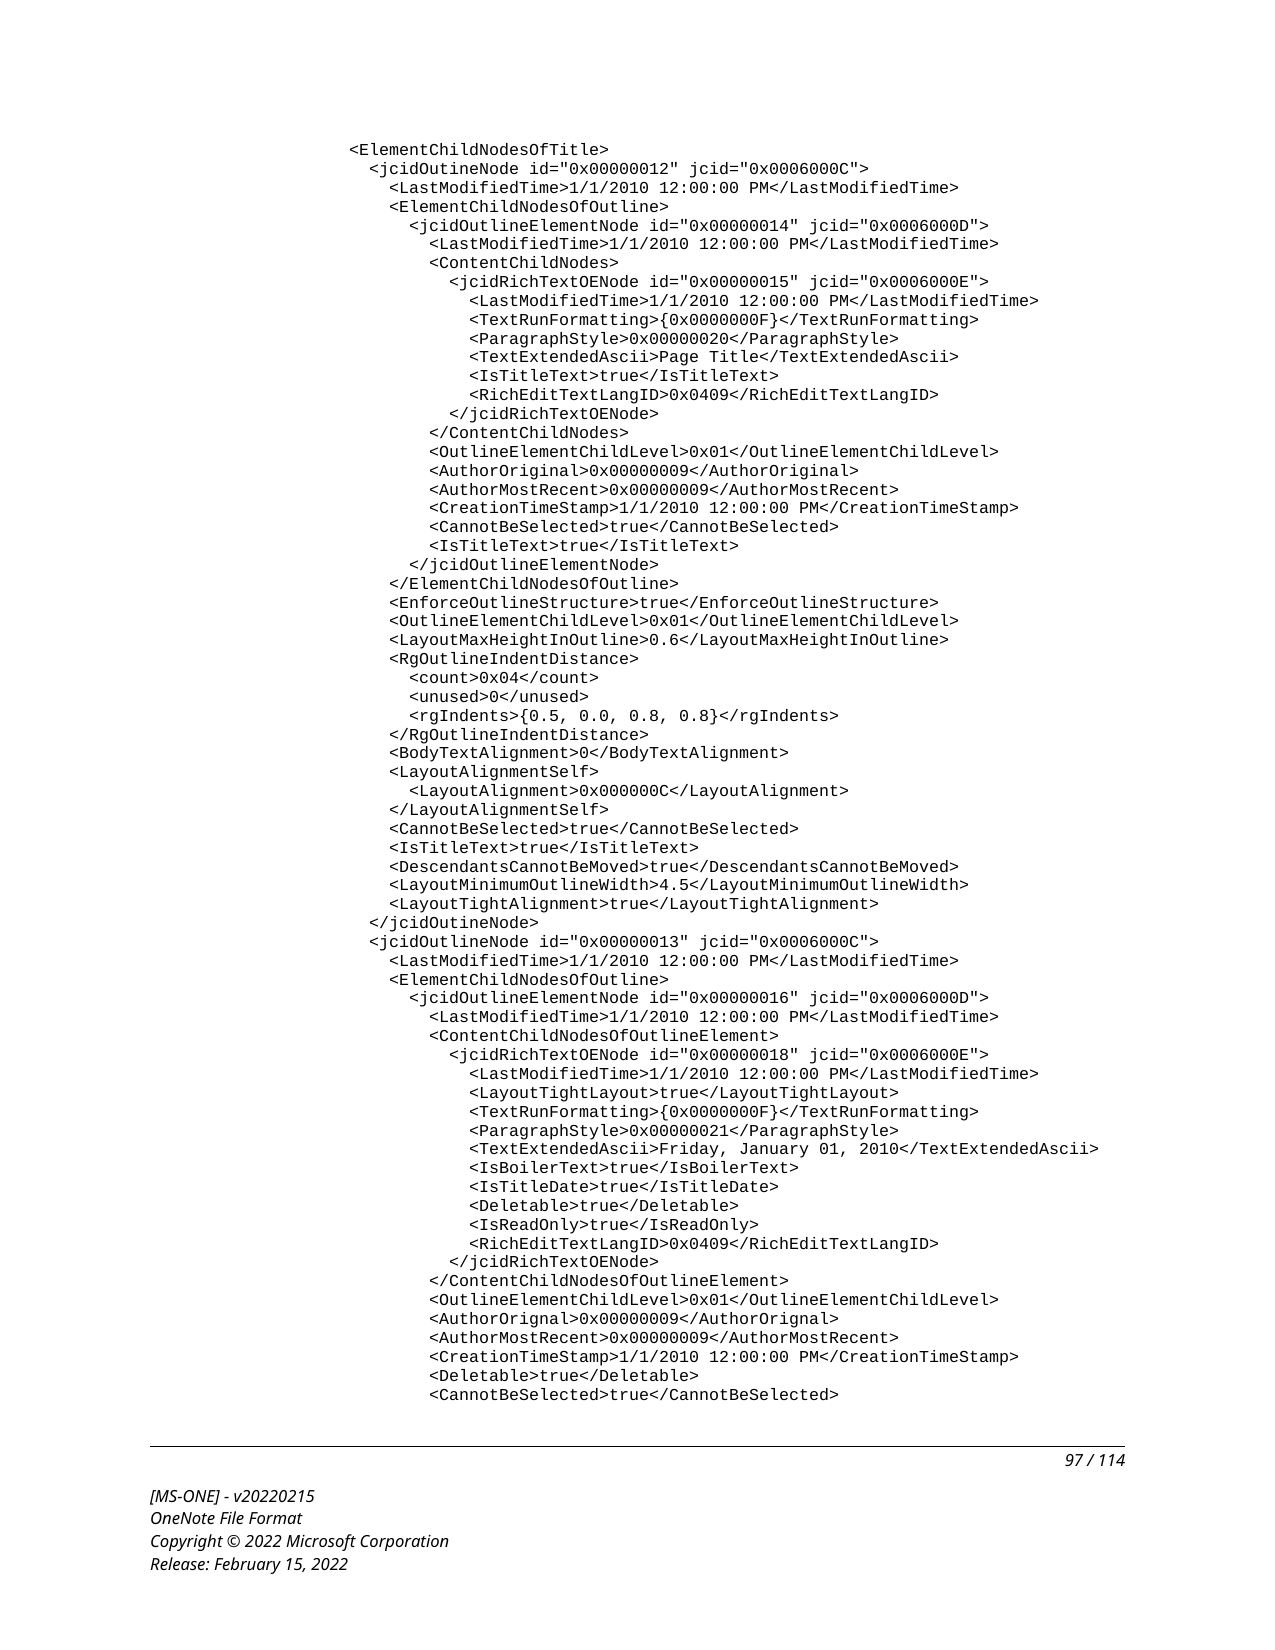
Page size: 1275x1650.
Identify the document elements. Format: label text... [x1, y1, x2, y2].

text <IsReadOnly>true</IsReadOnly> [175, 1202, 1137, 1221]
text <LayoutAlignment>0x000000C</LayoutAlignment> [175, 768, 1137, 787]
text <ElementChildNodesOfOutline> [175, 184, 1137, 202]
text <AuthorMostRecent>0x00000009</AuthorMostRecent> [175, 466, 1137, 485]
text <Deletable>true</Deletable> [175, 1183, 1137, 1202]
text <LayoutMaxHeightInOutline>0.6</LayoutMaxHeightInOutline> [175, 617, 1137, 636]
text <jcidOutineNode id="0x00000012" jcid="0x0006000C"> [175, 146, 1137, 165]
text <ContentChildNodes> [175, 240, 1137, 259]
text </ContentChildNodesOfOutlineElement> [175, 1258, 1137, 1277]
text <RgOutlineIndentDistance> [175, 636, 1137, 655]
text <OutlineElementChildLevel>0x01</OutlineElementChildLevel> [175, 598, 1137, 617]
text <jcidOutlineElementNode id="0x00000014" jcid="0x0006000D"> [175, 202, 1137, 221]
text <LastModifiedTime>1/1/2010 12:00:00 PM</LastModifiedTime> [175, 938, 1137, 957]
text <IsBoilerText>true</IsBoilerText> [175, 1145, 1137, 1164]
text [175, 165, 1137, 184]
text <unused>0</unused> [175, 674, 1137, 693]
text <AuthorOrignal>0x00000009</AuthorOrignal> [175, 1296, 1137, 1315]
text <rgIndents>{0.5, 0.0, 0.8, 0.8}</rgIndents> [175, 693, 1137, 712]
text </LayoutAlignmentSelf> [175, 787, 1137, 806]
text <TextRunFormatting>{0x0000000F}</TextRunFormatting> [175, 297, 1137, 316]
text <ParagraphStyle>0x00000021</ParagraphStyle> [175, 1107, 1137, 1126]
text <IsTitleText>true</IsTitleText> [175, 353, 1137, 372]
text <count>0x04</count> [175, 655, 1137, 674]
text <CannotBeSelected>true</CannotBeSelected> [175, 1371, 1137, 1415]
text <CannotBeSelected>true</CannotBeSelected> [175, 806, 1137, 825]
text <LayoutTightAlignment>true</LayoutTightAlignment> [175, 881, 1137, 900]
text <AuthorOriginal>0x00000009</AuthorOriginal> [175, 448, 1137, 466]
text <LastModifiedTime>1/1/2010 12:00:00 PM</LastModifiedTime> [175, 278, 1137, 297]
text <CreationTimeStamp>1/1/2010 12:00:00 PM</CreationTimeStamp> [175, 1334, 1137, 1353]
text <IsTitleText>true</IsTitleText> [175, 825, 1137, 843]
text <LastModifiedTime>1/1/2010 12:00:00 PM</LastModifiedTime> [175, 221, 1137, 240]
text <LastModifiedTime>1/1/2010 12:00:00 PM</LastModifiedTime> [175, 1051, 1137, 1070]
text </ElementChildNodesOfOutline> [175, 561, 1137, 579]
text <DescendantsCannotBeMoved>true</DescendantsCannotBeMoved> [175, 843, 1137, 862]
text </RgOutlineIndentDistance> [175, 712, 1137, 730]
text <IsTitleDate>true</IsTitleDate> [175, 1164, 1137, 1183]
text <CreationTimeStamp>1/1/2010 12:00:00 PM</CreationTimeStamp> [175, 485, 1137, 504]
text <ElementChildNodesOfOutline> [175, 957, 1137, 976]
text <jcidOutlineElementNode id="0x00000016" jcid="0x0006000D"> [175, 976, 1137, 994]
text <RichEditTextLangID>0x0409</RichEditTextLangID> [175, 372, 1137, 391]
text <TextExtendedAscii>Page Title</TextExtendedAscii> [175, 334, 1137, 353]
text <TextRunFormatting>{0x0000000F}</TextRunFormatting> [175, 1089, 1137, 1107]
text <OutlineElementChildLevel>0x01</OutlineElementChildLevel> [175, 429, 1137, 448]
text <LayoutTightLayout>true</LayoutTightLayout> [175, 1070, 1137, 1089]
text <BodyTextAlignment>0</BodyTextAlignment> [175, 730, 1137, 749]
text <CannotBeSelected>true</CannotBeSelected> [175, 504, 1137, 523]
text <ElementChildNodesOfTitle> [175, 133, 1137, 146]
text <jcidRichTextOENode id="0x00000015" jcid="0x0006000E"> [175, 259, 1137, 278]
text <jcidOutlineNode id="0x00000013" jcid="0x0006000C"> [175, 919, 1137, 938]
text <OutlineElementChildLevel>0x01</OutlineElementChildLevel> [175, 1277, 1137, 1296]
text </ContentChildNodes> [175, 410, 1137, 429]
text <ParagraphStyle>0x00000020</ParagraphStyle> [175, 316, 1137, 334]
text <Deletable>true</Deletable> [175, 1353, 1137, 1371]
text <TextExtendedAscii>Friday, January 01, 2010</TextExtendedAscii> [175, 1126, 1137, 1145]
text </jcidRichTextOENode> [175, 1239, 1137, 1258]
text <ContentChildNodesOfOutlineElement> [175, 1013, 1137, 1032]
text </jcidRichTextOENode> [175, 391, 1137, 410]
text <EnforceOutlineStructure>true</EnforceOutlineStructure> [175, 579, 1137, 598]
text <LayoutMinimumOutlineWidth>4.5</LayoutMinimumOutlineWidth> [175, 862, 1137, 881]
text <AuthorMostRecent>0x00000009</AuthorMostRecent> [175, 1315, 1137, 1334]
text <jcidRichTextOENode id="0x00000018" jcid="0x0006000E"> [175, 1032, 1137, 1051]
text </jcidOutineNode> [175, 900, 1137, 919]
text <LayoutAlignmentSelf> [175, 749, 1137, 768]
text <RichEditTextLangID>0x0409</RichEditTextLangID> [175, 1221, 1137, 1239]
text <LastModifiedTime>1/1/2010 12:00:00 PM</LastModifiedTime> [175, 994, 1137, 1013]
text </jcidOutlineElementNode> [175, 542, 1137, 561]
text <IsTitleText>true</IsTitleText> [175, 523, 1137, 542]
